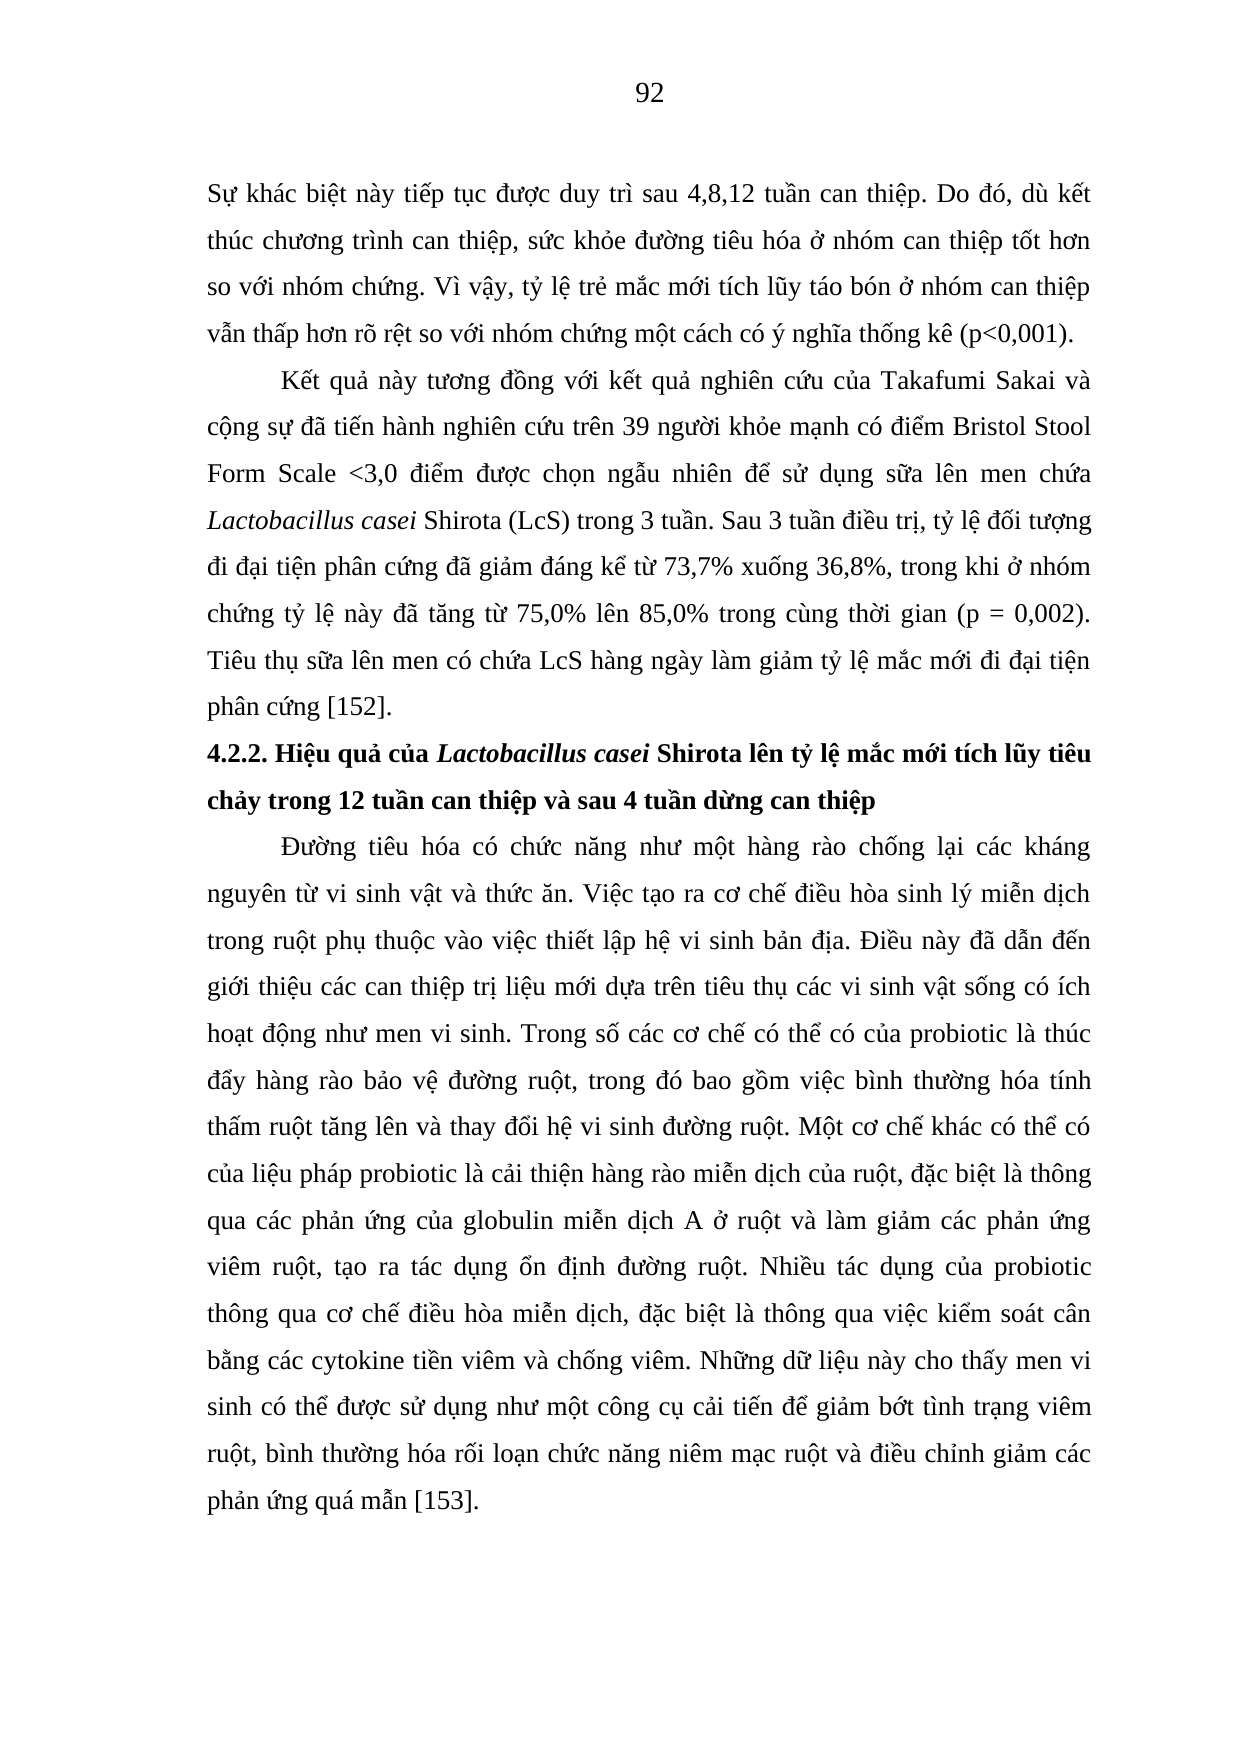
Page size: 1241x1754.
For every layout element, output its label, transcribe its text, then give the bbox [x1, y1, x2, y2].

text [207, 177, 1092, 348]
text 4.2.2. Hiệu quả của Lactobacillus casei Shirota lên tỷ lệ mắc mới tích lũy tiêu chảy trong 12 tuần can thiệp và sau 4 tuần dừng can thiệp [207, 737, 1092, 815]
text Kết quả này tương đồng với kết quả nghiên cứu của Takafumi Sakai và cộng sự đã tiến hành nghiên cứu trên 39 người khỏe mạnh có điểm Bristol Stool Form Scale <3,0 điểm được chọn ngẫu nhiên để sử dụng sữa lên men chứa Lactobacillus casei Shirota (LcS) trong 3 tuần. Sau 3 tuần điều trị, tỷ lệ đối tượng đi đại tiện phân cứng đã giảm đáng kể từ 73,7% xuống 36,8%, trong khi ở nhóm chứng tỷ lệ này đã tăng từ 75,0% lên 85,0% trong cùng thời gian (p = 0,002). Tiêu thụ sữa lên men có chứa LcS hàng ngày làm giảm tỷ lệ mắc mới đi đại tiện phân cứng [152]. [207, 364, 1092, 722]
text Đường tiêu hóa có chức năng như một hàng rào chống lại các kháng nguyên từ vi sinh vật và thức ăn. Việc tạo ra cơ chế điều hòa sinh lý miễn dịch trong ruột phụ thuộc vào việc thiết lập hệ vi sinh bản địa. Điều này đã dẫn đến giới thiệu các can thiệp trị liệu mới dựa trên tiêu thụ các vi sinh vật sống có ích hoạt động như men vi sinh. Trong số các cơ chế có thể có của probiotic là thúc đẩy hàng rào bảo vệ đường ruột, trong đó bao gồm việc bình thường hóa tính thấm ruột tăng lên và thay đổi hệ vi sinh đường ruột. Một cơ chế khác có thể có của liệu pháp probiotic là cải thiện hàng rào miễn dịch của ruột, đặc biệt là thông qua các phản ứng của globulin miễn dịch A ở ruột và làm giảm các phản ứng viêm ruột, tạo ra tác dụng ổn định đường ruột. Nhiều tác dụng của probiotic thông qua cơ chế điều hòa miễn dịch, đặc biệt là thông qua việc kiểm soát cân bằng các cytokine tiền viêm và chống viêm. Những dữ liệu này cho thấy men vi sinh có thể được sử dụng như một công cụ cải tiến để giảm bớt tình trạng viêm ruột, bình thường hóa rối loạn chức năng niêm mạc ruột và điều chỉnh giảm các phản ứng quá mẫn [153]. [207, 831, 1092, 1515]
